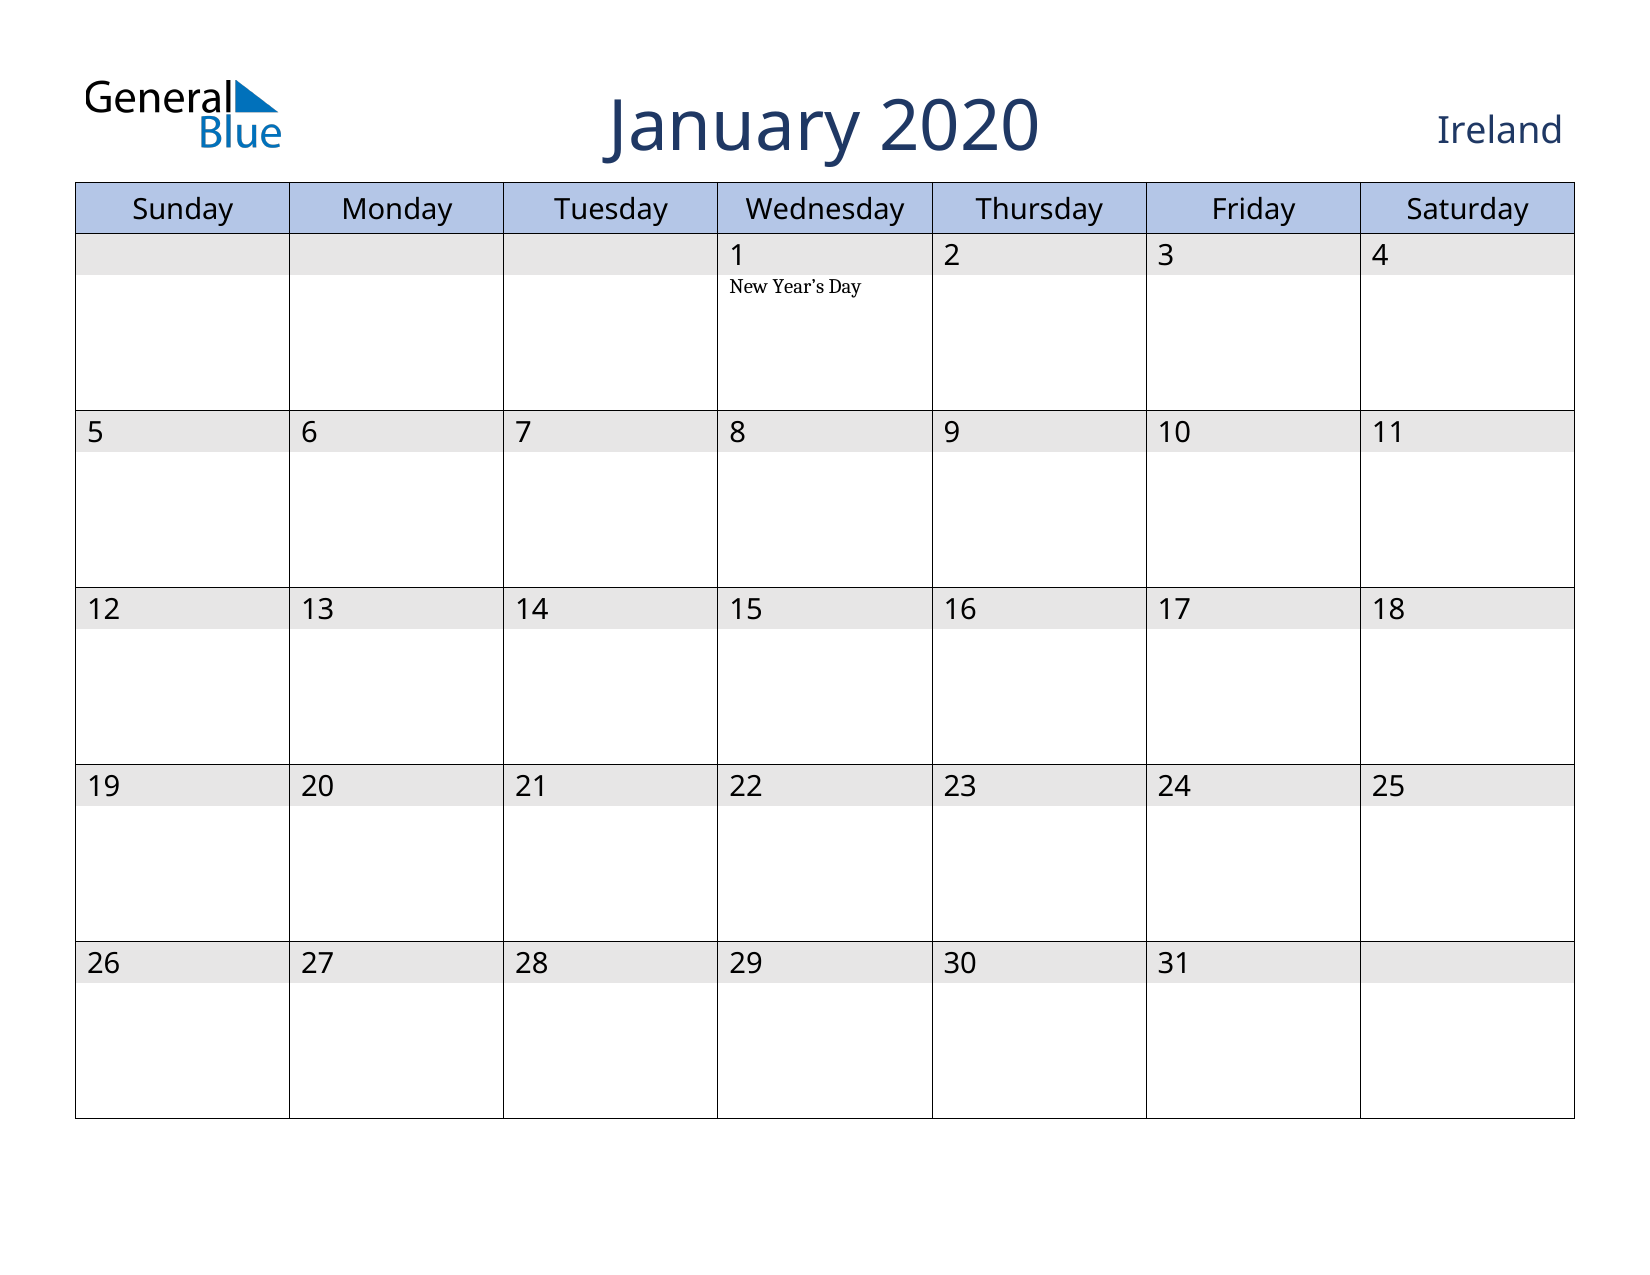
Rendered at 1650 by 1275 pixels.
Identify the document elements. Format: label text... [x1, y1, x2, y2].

table_cell 21 [504, 765, 717, 806]
table_cell [1147, 275, 1360, 410]
table_cell 22 [718, 765, 932, 806]
table_cell [290, 234, 503, 275]
table_cell 13 [290, 588, 503, 629]
table_cell [1361, 275, 1574, 410]
table_cell 17 [1147, 588, 1360, 629]
table_cell [718, 806, 932, 941]
picture [86, 80, 281, 148]
table_cell [933, 452, 1146, 587]
table_cell [504, 275, 717, 410]
table_cell 15 [718, 588, 932, 629]
table_cell [504, 452, 717, 587]
table_cell [290, 452, 503, 587]
table_header [76, 75, 503, 182]
table_cell [1361, 629, 1574, 764]
table_header January 2020 [504, 75, 1146, 182]
table_cell [1361, 452, 1574, 587]
table_cell 29 [718, 942, 932, 983]
table_cell 26 [76, 942, 289, 983]
table_cell Thursday [933, 183, 1146, 233]
table_cell 7 [504, 411, 717, 452]
table_cell 20 [290, 765, 503, 806]
table_cell 31 [1147, 942, 1360, 983]
table_cell Friday [1147, 183, 1360, 233]
table_cell [504, 806, 717, 941]
table_cell 18 [1361, 588, 1574, 629]
table_cell 3 [1147, 234, 1360, 275]
table_cell Monday [290, 183, 503, 233]
table_cell [504, 629, 717, 764]
table_cell 10 [1147, 411, 1360, 452]
table_cell 16 [933, 588, 1146, 629]
table_cell [933, 629, 1146, 764]
table_cell [1361, 806, 1574, 941]
table_header Ireland [1146, 75, 1574, 182]
table_cell [1147, 983, 1360, 1118]
table_cell [718, 452, 932, 587]
table_cell [76, 275, 289, 410]
table_cell [290, 806, 503, 941]
table_cell [1147, 806, 1360, 941]
table_cell [1147, 452, 1360, 587]
table_cell 6 [290, 411, 503, 452]
table_cell [933, 806, 1146, 941]
table_cell 25 [1361, 765, 1574, 806]
table_cell 19 [76, 765, 289, 806]
table_cell 27 [290, 942, 503, 983]
table_cell [76, 806, 289, 941]
table_cell [504, 234, 717, 275]
table_cell [1361, 983, 1574, 1118]
table_cell Sunday [76, 183, 289, 233]
table_cell 5 [76, 411, 289, 452]
table_cell [718, 629, 932, 764]
table_cell Tuesday [504, 183, 717, 233]
table_cell [76, 234, 289, 275]
table_cell 23 [933, 765, 1146, 806]
table_cell [1361, 942, 1574, 983]
table_cell 14 [504, 588, 717, 629]
table_cell Saturday [1361, 183, 1574, 233]
table_cell 24 [1147, 765, 1360, 806]
table_cell New Year’s Day [718, 275, 932, 410]
table_cell 8 [718, 411, 932, 452]
table_cell [290, 275, 503, 410]
table_cell 1 [718, 234, 932, 275]
table_cell [933, 983, 1146, 1118]
table_cell [76, 629, 289, 764]
table_cell 30 [933, 942, 1146, 983]
table_cell [718, 983, 932, 1118]
table_cell 28 [504, 942, 717, 983]
table_cell [1147, 629, 1360, 764]
table_cell 9 [933, 411, 1146, 452]
table_cell [504, 983, 717, 1118]
table_cell 2 [933, 234, 1146, 275]
table_cell 12 [76, 588, 289, 629]
table_cell [290, 629, 503, 764]
table_cell 4 [1361, 234, 1574, 275]
table_cell [76, 452, 289, 587]
table_cell 11 [1361, 411, 1574, 452]
table_cell [76, 983, 289, 1118]
table_cell [290, 983, 503, 1118]
table_cell Wednesday [718, 183, 932, 233]
table_cell [933, 275, 1146, 410]
